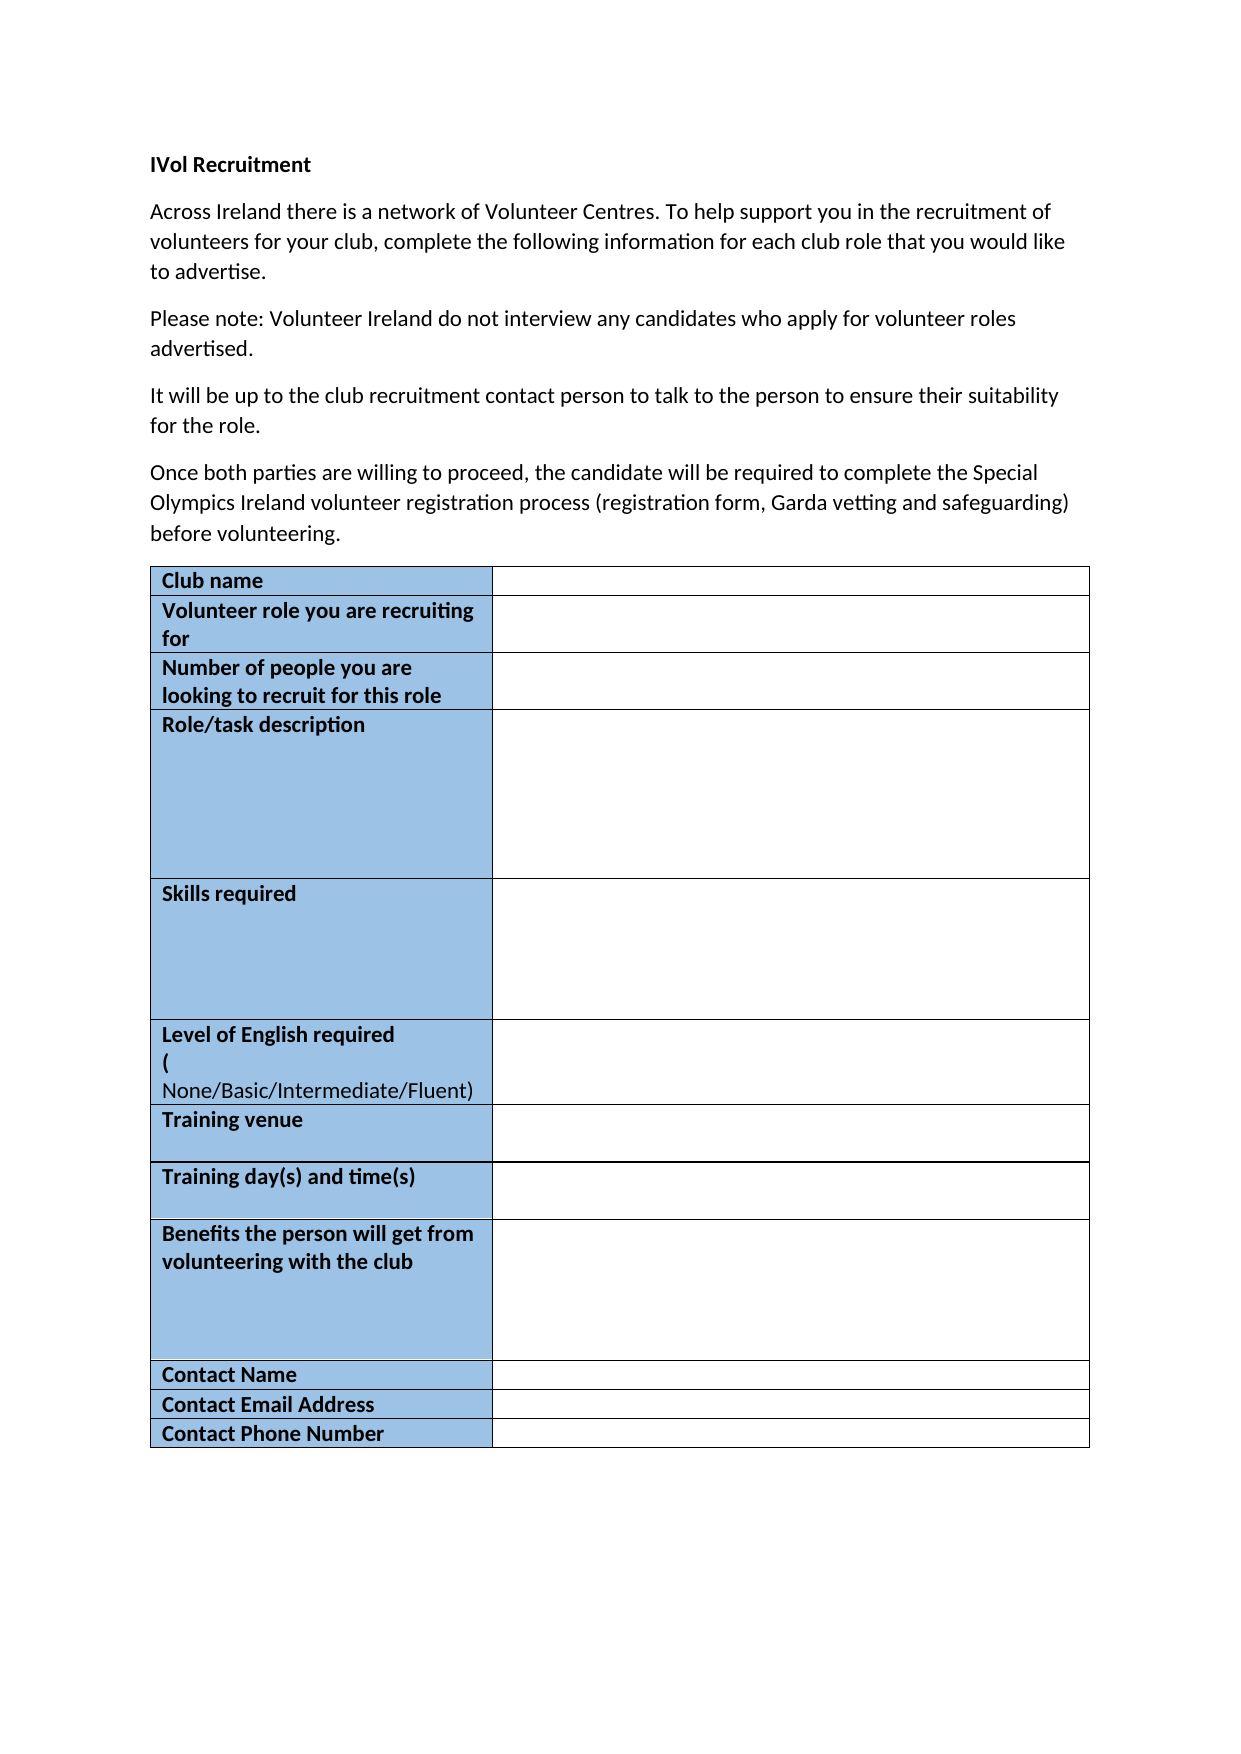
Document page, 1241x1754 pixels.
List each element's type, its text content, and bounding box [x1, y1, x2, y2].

table_cell [493, 596, 1089, 652]
table_cell [493, 1419, 1089, 1447]
table_cell Role/task description [151, 710, 492, 878]
table_header Club name [151, 567, 492, 595]
table_cell Contact Email Address [151, 1390, 492, 1418]
text It will be up to the club recruitment contact person to talk to the person to ensure their suitability for the role. [150, 381, 1090, 439]
table_cell [493, 879, 1089, 1019]
table_cell [493, 1361, 1089, 1389]
table_cell Benefits the person will get from volunteering with the club [151, 1220, 492, 1359]
table_cell Training day(s) and time(s) [151, 1163, 492, 1218]
table_cell Training venue [151, 1105, 492, 1161]
table_cell [493, 1163, 1089, 1218]
table_cell Level of English required (None/Basic/Intermediate/Fluent) [151, 1020, 492, 1104]
text Please note: Volunteer Ireland do not interview any candidates who apply for volunteer roles advertised. [150, 304, 1090, 362]
table_cell Contact Phone Number [151, 1419, 492, 1447]
table_header [493, 567, 1089, 595]
table_cell Contact Name [151, 1361, 492, 1389]
table_cell [493, 710, 1089, 878]
table_cell [493, 653, 1089, 709]
table_cell [493, 1105, 1089, 1161]
table_cell [493, 1220, 1089, 1359]
text Once both parties are willing to proceed, the candidate will be required to complete the Special Olympics Ireland volunteer registration process (registration form, Garda vetting and safeguarding) before volunteering. [150, 458, 1090, 547]
table_cell Volunteer role you are recruiting for [151, 596, 492, 652]
table_cell [493, 1390, 1089, 1418]
table_cell Number of people you are looking to recruit for this role [151, 653, 492, 709]
table_cell Skills required [151, 879, 492, 1019]
text Across Ireland there is a network of Volunteer Centres. To help support you in the recruitment of volunteers for your club, complete the following information for each club role that you would like to advertise. [150, 197, 1090, 285]
text IVol Recruitment [150, 150, 1090, 178]
table_cell [493, 1020, 1089, 1104]
